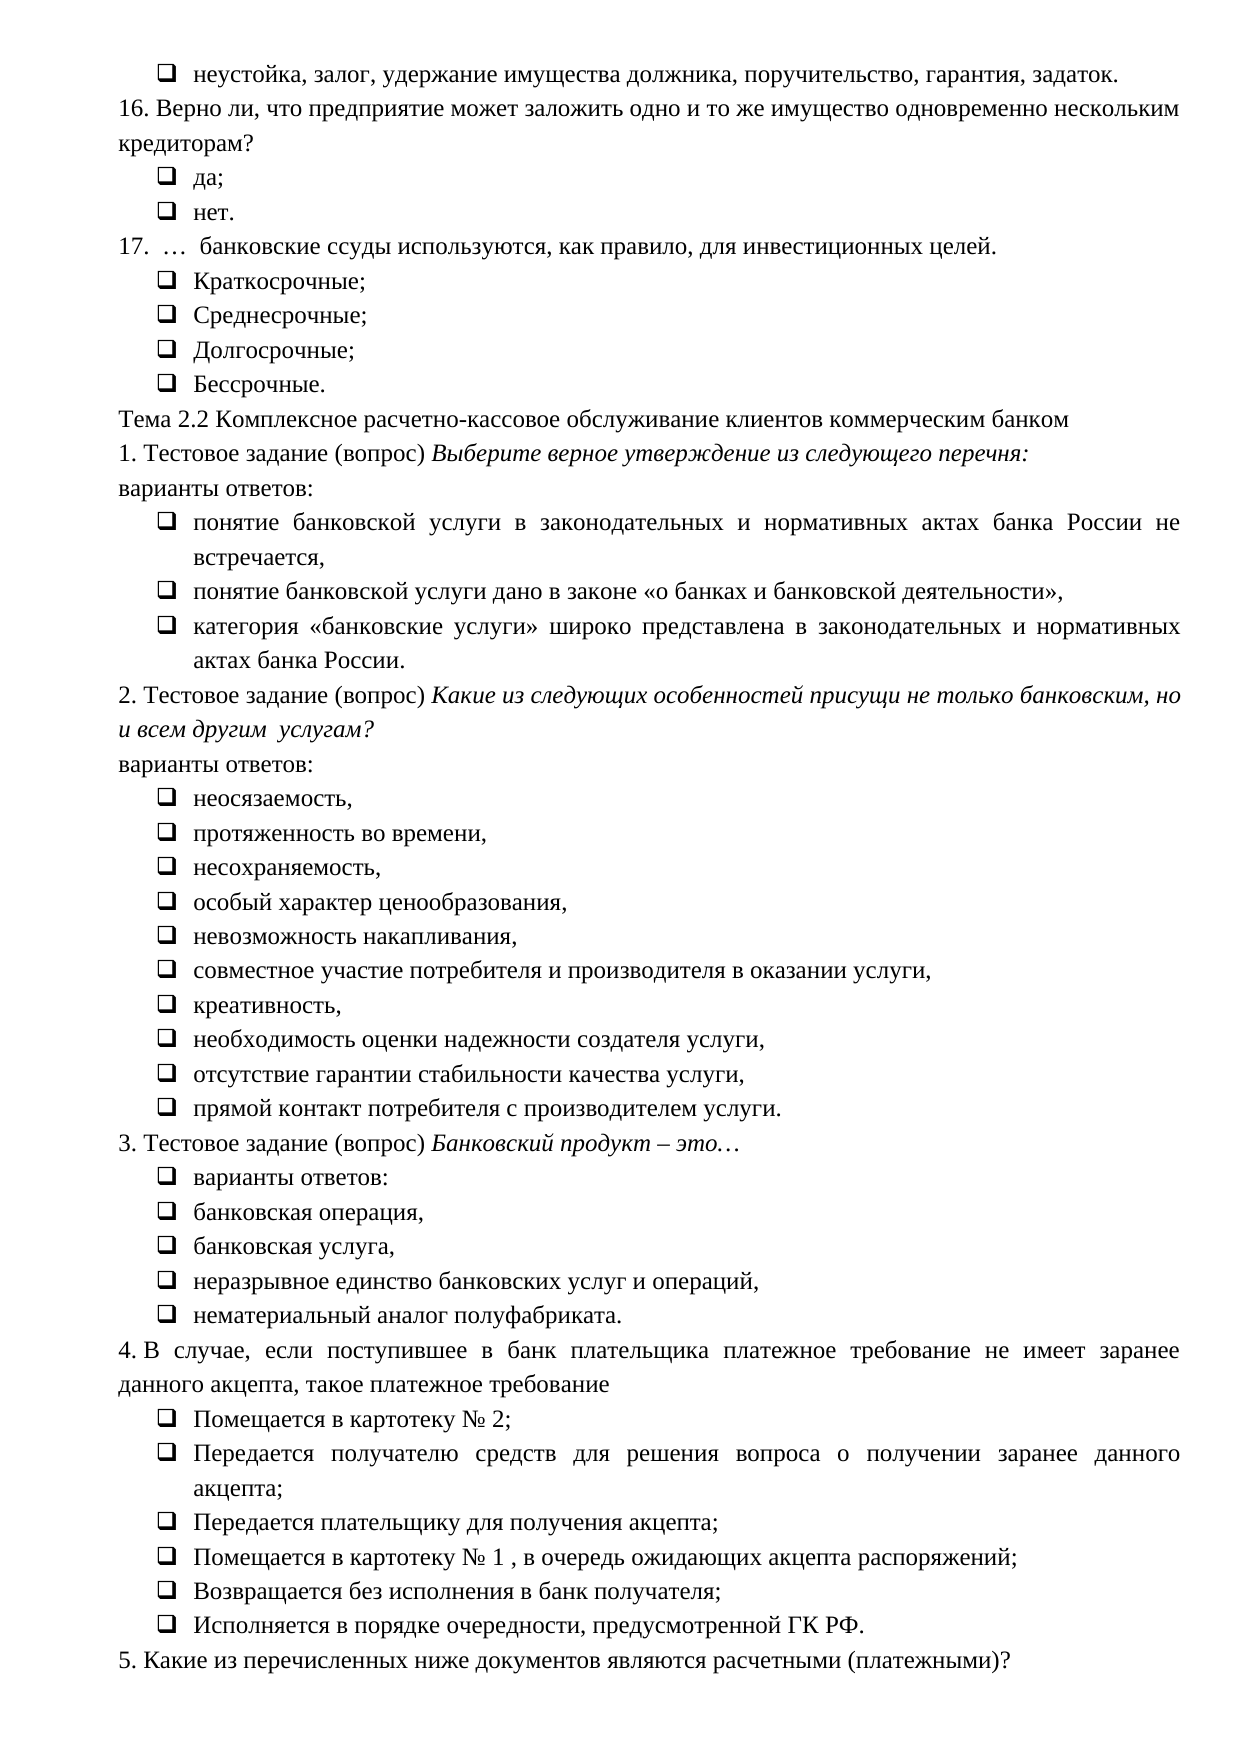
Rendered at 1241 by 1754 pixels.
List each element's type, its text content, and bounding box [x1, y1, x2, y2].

list отсутствие гарантии стабильности качества услуги, [156, 1059, 1181, 1088]
list прямой контакт потребителя с производителем услуги. [156, 1093, 1181, 1122]
list Исполняется в порядке очередности, предусмотренной ГК РФ. [156, 1611, 1181, 1639]
list протяженность во времени, [156, 818, 1181, 846]
list совместное участие потребителя и производителя в оказании услуги, [156, 956, 1181, 984]
list Среднесрочные; [156, 300, 1181, 329]
list Долгосрочные; [156, 335, 1181, 364]
text Тема 2.2 Комплексное расчетно-кассовое обслуживание клиентов коммерческим банком [118, 404, 1181, 433]
list Помещается в картотеку № 2; [156, 1404, 1181, 1432]
text 17. … банковские ссуды используются, как правило, для инвестиционных целей. [118, 231, 1181, 260]
list категория «банковские услуги» широко представлена в законодательных и нормативных актах банка России. [156, 611, 1181, 674]
list необходимость оценки надежности создателя услуги, [156, 1024, 1181, 1053]
text 3. Тестовое задание (вопрос) Банковский продукт – это… [118, 1128, 1181, 1157]
list варианты ответов: [156, 1162, 1181, 1191]
list креативность, [156, 990, 1181, 1019]
list понятие банковской услуги дано в законе «о банках и банковской деятельности», [156, 576, 1181, 605]
list нет. [156, 197, 1181, 226]
list банковская услуга, [156, 1231, 1181, 1260]
list Краткосрочные; [156, 266, 1181, 295]
list особый характер ценообразования, [156, 887, 1181, 915]
text 5. Какие из перечисленных ниже документов являются расчетными (платежными)? [118, 1645, 1181, 1674]
list Передается получателю средств для решения вопроса о получении заранее данного акцепта; [156, 1438, 1181, 1501]
list неосязаемость, [156, 783, 1181, 812]
list банковская операция, [156, 1197, 1181, 1226]
text 2. Тестовое задание (вопрос) Какие из следующих особенностей присущи не только банковским, но и всем другим услугам? [118, 680, 1181, 743]
list Передается плательщику для получения акцепта; [156, 1507, 1181, 1536]
list неразрывное единство банковских услуг и операций, [156, 1266, 1181, 1294]
list неустойка, залог, удержание имущества должника, поручительство, гарантия, задаток. [156, 59, 1181, 88]
list Бессрочные. [156, 369, 1181, 398]
text 16. Верно ли, что предприятие может заложить одно и то же имущество одновременно нескольким кредиторам? [118, 93, 1181, 157]
list Помещается в картотеку № 1 , в очередь ожидающих акцепта распоряжений; [156, 1542, 1181, 1570]
list нематериальный аналог полуфабриката. [156, 1300, 1181, 1329]
list да; [156, 162, 1181, 191]
text варианты ответов: [118, 473, 1181, 502]
list Возвращается без исполнения в банк получателя; [156, 1576, 1181, 1605]
list понятие банковской услуги в законодательных и нормативных актах банка России не встречается, [156, 507, 1181, 571]
list невозможность накапливания, [156, 921, 1181, 950]
text 1. Тестовое задание (вопрос) Выберите верное утверждение из следующего перечня: [118, 438, 1181, 467]
text варианты ответов: [118, 749, 1181, 777]
text 4. В случае, если поступившее в банк плательщика платежное требование не имеет заранее данного акцепта, такое платежное требование [118, 1335, 1181, 1398]
list несохраняемость, [156, 852, 1181, 881]
